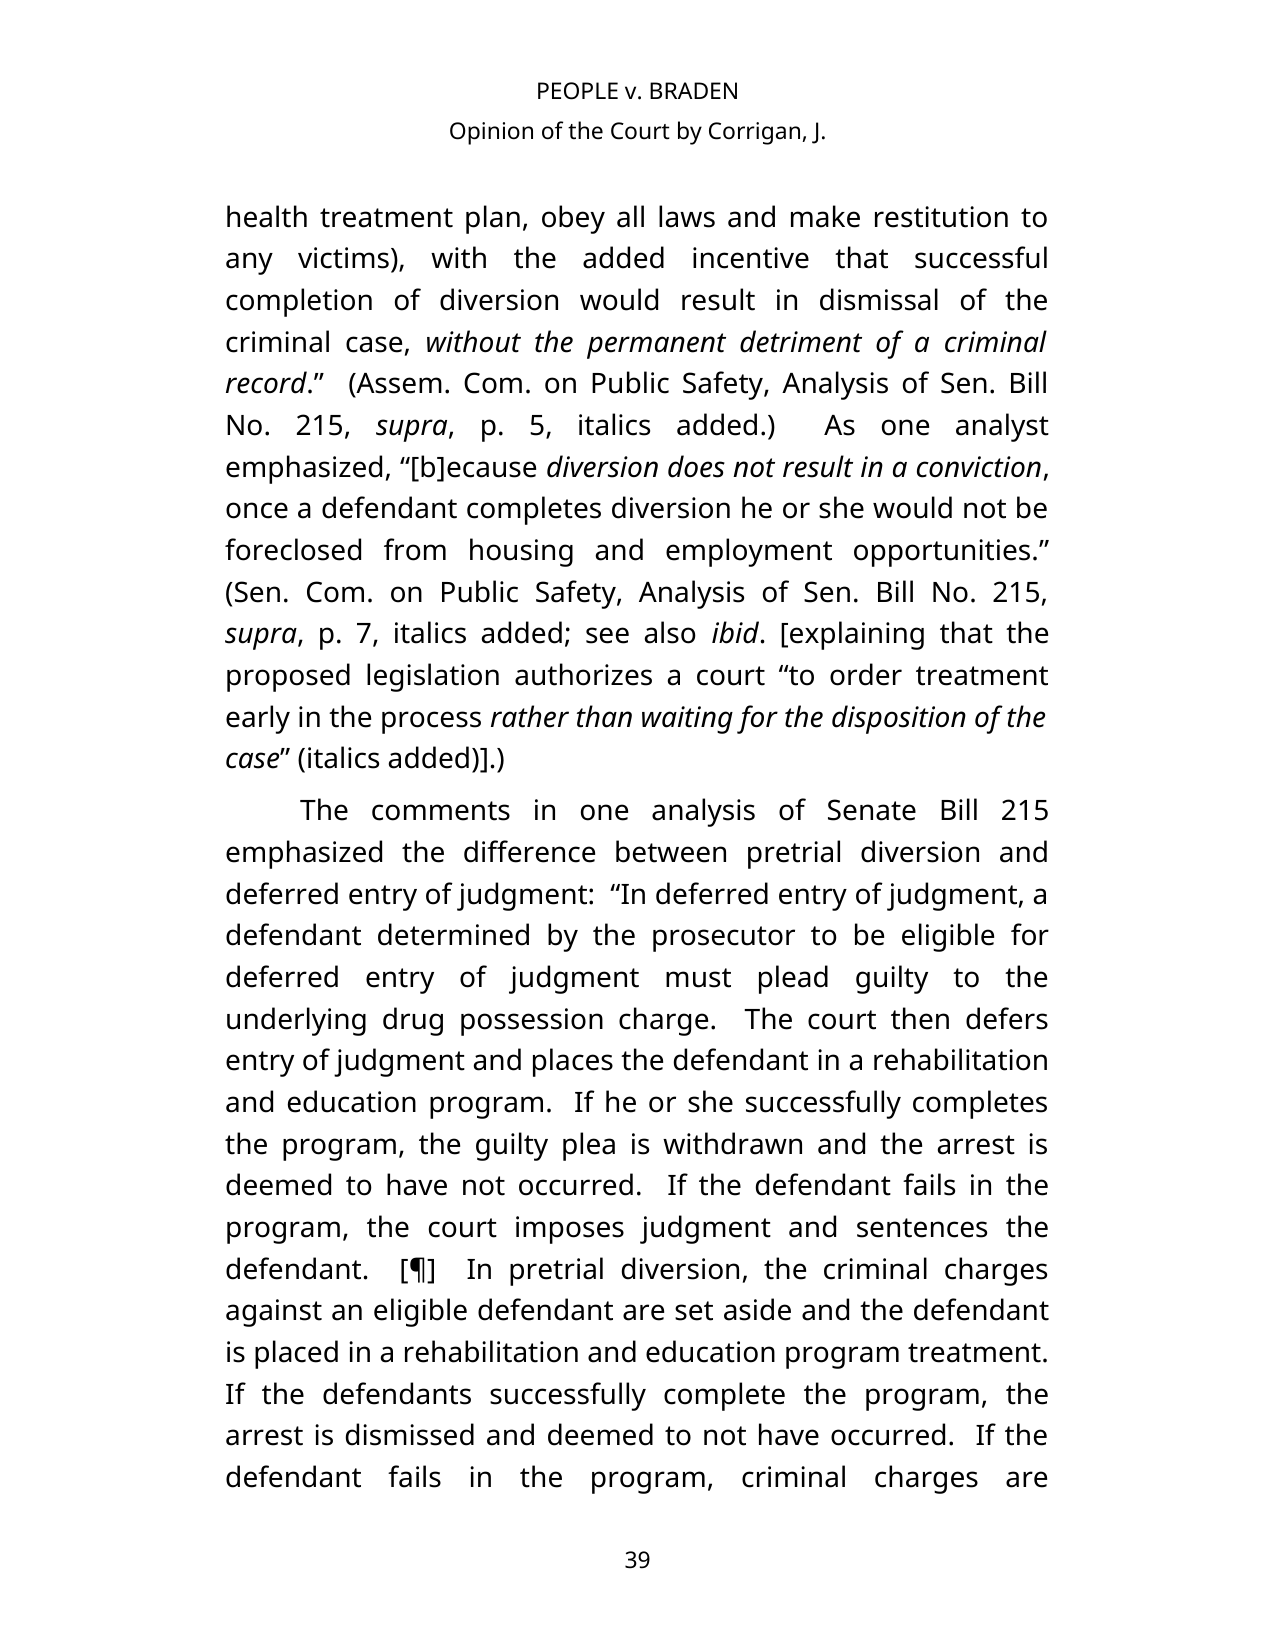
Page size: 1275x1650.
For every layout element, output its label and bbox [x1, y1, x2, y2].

text [225, 787, 1050, 1496]
text [225, 194, 1050, 777]
